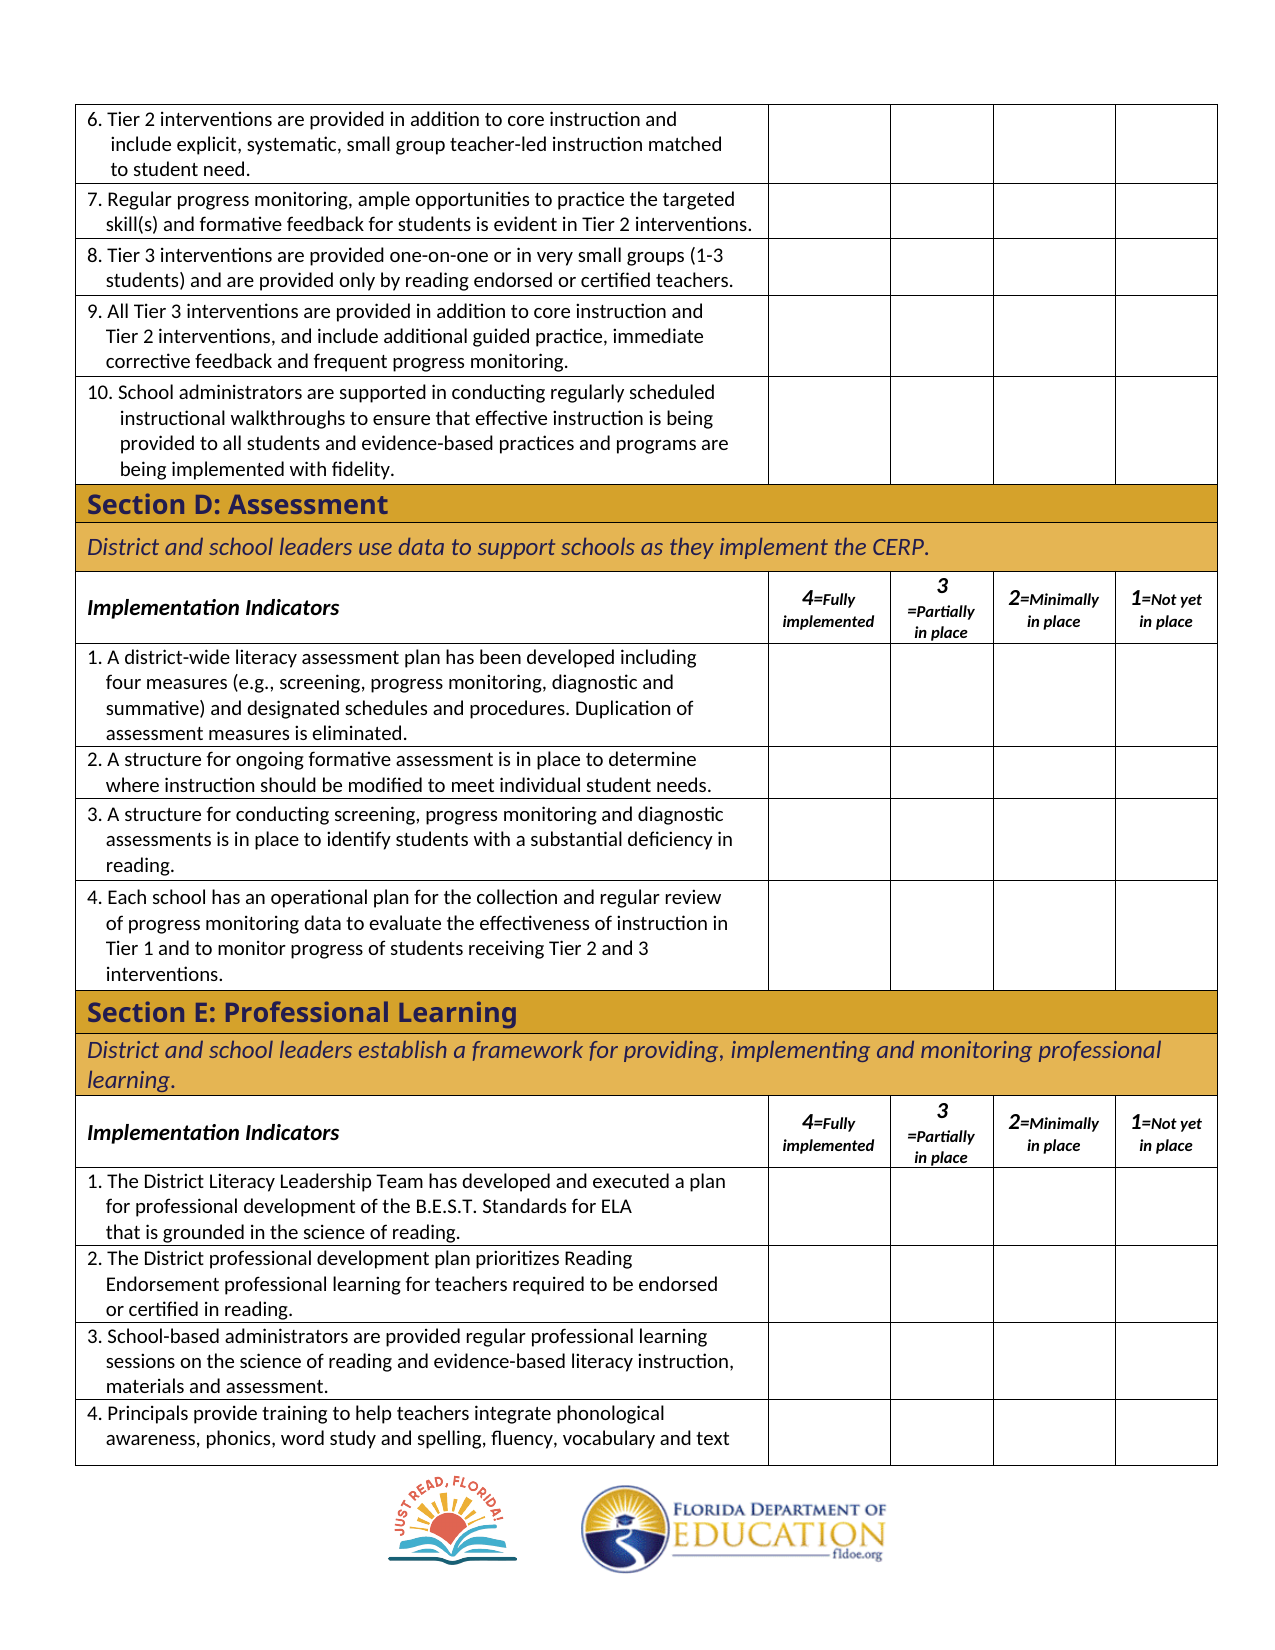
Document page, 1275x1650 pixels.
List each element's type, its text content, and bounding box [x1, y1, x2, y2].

table_cell 1=Not yet in place [1116, 572, 1217, 643]
table_cell [891, 1246, 993, 1322]
table_cell [994, 239, 1115, 295]
table_cell [994, 644, 1115, 746]
table_cell 2. The District professional development plan prioritizes Reading Endorsement professional learning for teachers required to be endorsed or certified in reading. [76, 1246, 768, 1322]
table_cell [1116, 105, 1217, 183]
table_cell 3. School-based administrators are provided regular professional learning sessions on the science of reading and evidence-based literacy instruction, materials and assessment. [76, 1323, 768, 1399]
table_cell 8. Tier 3 interventions are provided one-on-one or in very small groups (1-3 students) and are provided only by reading endorsed or certified teachers. [76, 239, 768, 295]
table_cell [994, 1323, 1115, 1399]
table_cell [891, 105, 993, 183]
table_cell 1=Not yet in place [1116, 1096, 1217, 1167]
table_cell [1116, 644, 1217, 746]
table_cell [769, 1246, 890, 1322]
table_cell [769, 799, 890, 880]
table_cell [891, 296, 993, 376]
table_cell [1116, 1168, 1217, 1244]
table_cell [1116, 1400, 1217, 1464]
table_cell Section D: Assessment [76, 485, 1217, 522]
table_cell [891, 377, 993, 484]
table_cell 9. All Tier 3 interventions are provided in addition to core instruction and Tier 2 interventions, and include additional guided practice, immediate corrective feedback and frequent progress monitoring. [76, 296, 768, 376]
table_cell 3=Partially in place [891, 1096, 993, 1167]
table_cell [891, 1323, 993, 1399]
table_cell 4. Each school has an operational plan for the collection and regular review of progress monitoring data to evaluate the effectiveness of instruction in Tier 1 and to monitor progress of students receiving Tier 2 and 3 interventions. [76, 881, 768, 990]
table_cell [994, 1246, 1115, 1322]
table_cell [1116, 1323, 1217, 1399]
table_cell [994, 881, 1115, 990]
table_cell [994, 799, 1115, 880]
table_cell [994, 105, 1115, 183]
table_cell [994, 1168, 1115, 1244]
table_cell 2=Minimally in place [994, 1096, 1115, 1167]
table_cell [994, 296, 1115, 376]
table_cell [891, 239, 993, 295]
table_cell [891, 184, 993, 238]
picture [384, 1465, 518, 1575]
table_cell [891, 1400, 993, 1464]
table_cell [994, 377, 1115, 484]
table_cell [1116, 184, 1217, 238]
table_cell [891, 644, 993, 746]
table_cell [769, 644, 890, 746]
table_cell [1116, 239, 1217, 295]
table_cell [1116, 799, 1217, 880]
table_cell [769, 296, 890, 376]
table_cell 4=Fully implemented [769, 1096, 890, 1167]
table_cell [891, 799, 993, 880]
table_cell 2=Minimally in place [994, 572, 1115, 643]
table_cell Implementation Indicators [76, 572, 768, 643]
table_cell [769, 377, 890, 484]
table_cell [769, 747, 890, 797]
table_cell [1116, 881, 1217, 990]
table_cell 1. A district-wide literacy assessment plan has been developed including four measures (e.g., screening, progress monitoring, diagnostic and summative) and designated schedules and procedures. Duplication of assessment measures is eliminated. [76, 644, 768, 746]
table_cell 2. A structure for ongoing formative assessment is in place to determine where instruction should be modified to meet individual student needs. [76, 747, 768, 797]
table_cell [994, 184, 1115, 238]
table_cell Section E: Professional Learning [76, 991, 1217, 1033]
table_cell [769, 239, 890, 295]
table_cell [891, 881, 993, 990]
table_cell [769, 105, 890, 183]
table_cell 10. School administrators are supported in conducting regularly scheduled instructional walkthroughs to ensure that effective instruction is being provided to all students and evidence-based practices and programs are being implemented with fidelity. [76, 377, 768, 484]
table_cell 7. Regular progress monitoring, ample opportunities to practice the targeted skill(s) and formative feedback for students is evident in Tier 2 interventions. [76, 184, 768, 238]
table_cell 3=Partially in place [891, 572, 993, 643]
table_cell 3. A structure for conducting screening, progress monitoring and diagnostic assessments is in place to identify students with a substantial deficiency in reading. [76, 799, 768, 880]
table_cell [994, 1400, 1115, 1464]
table_cell [769, 1400, 890, 1464]
table_cell [891, 747, 993, 797]
table_cell District and school leaders use data to support schools as they implement the CERP. [76, 523, 1217, 571]
table_cell [769, 1168, 890, 1244]
table_cell 1. The District Literacy Leadership Team has developed and executed a plan for professional development of the B.E.S.T. Standards for ELA that is grounded in the science of reading. [76, 1168, 768, 1244]
table_cell [1116, 377, 1217, 484]
table_cell [769, 881, 890, 990]
table_cell 4=Fully implemented [769, 572, 890, 643]
table_cell [1116, 296, 1217, 376]
table_cell Implementation Indicators [76, 1096, 768, 1167]
table_cell [769, 1323, 890, 1399]
table_cell [994, 747, 1115, 797]
table_cell [1116, 1246, 1217, 1322]
table_cell [891, 1168, 993, 1244]
table_cell District and school leaders establish a framework for providing, implementing and monitoring professional learning. [76, 1034, 1217, 1095]
table_cell [1116, 747, 1217, 797]
picture [579, 1484, 891, 1575]
table_cell [769, 184, 890, 238]
table_cell 6. Tier 2 interventions are provided in addition to core instruction and include explicit, systematic, small group teacher-led instruction matched to student need. [76, 105, 768, 183]
